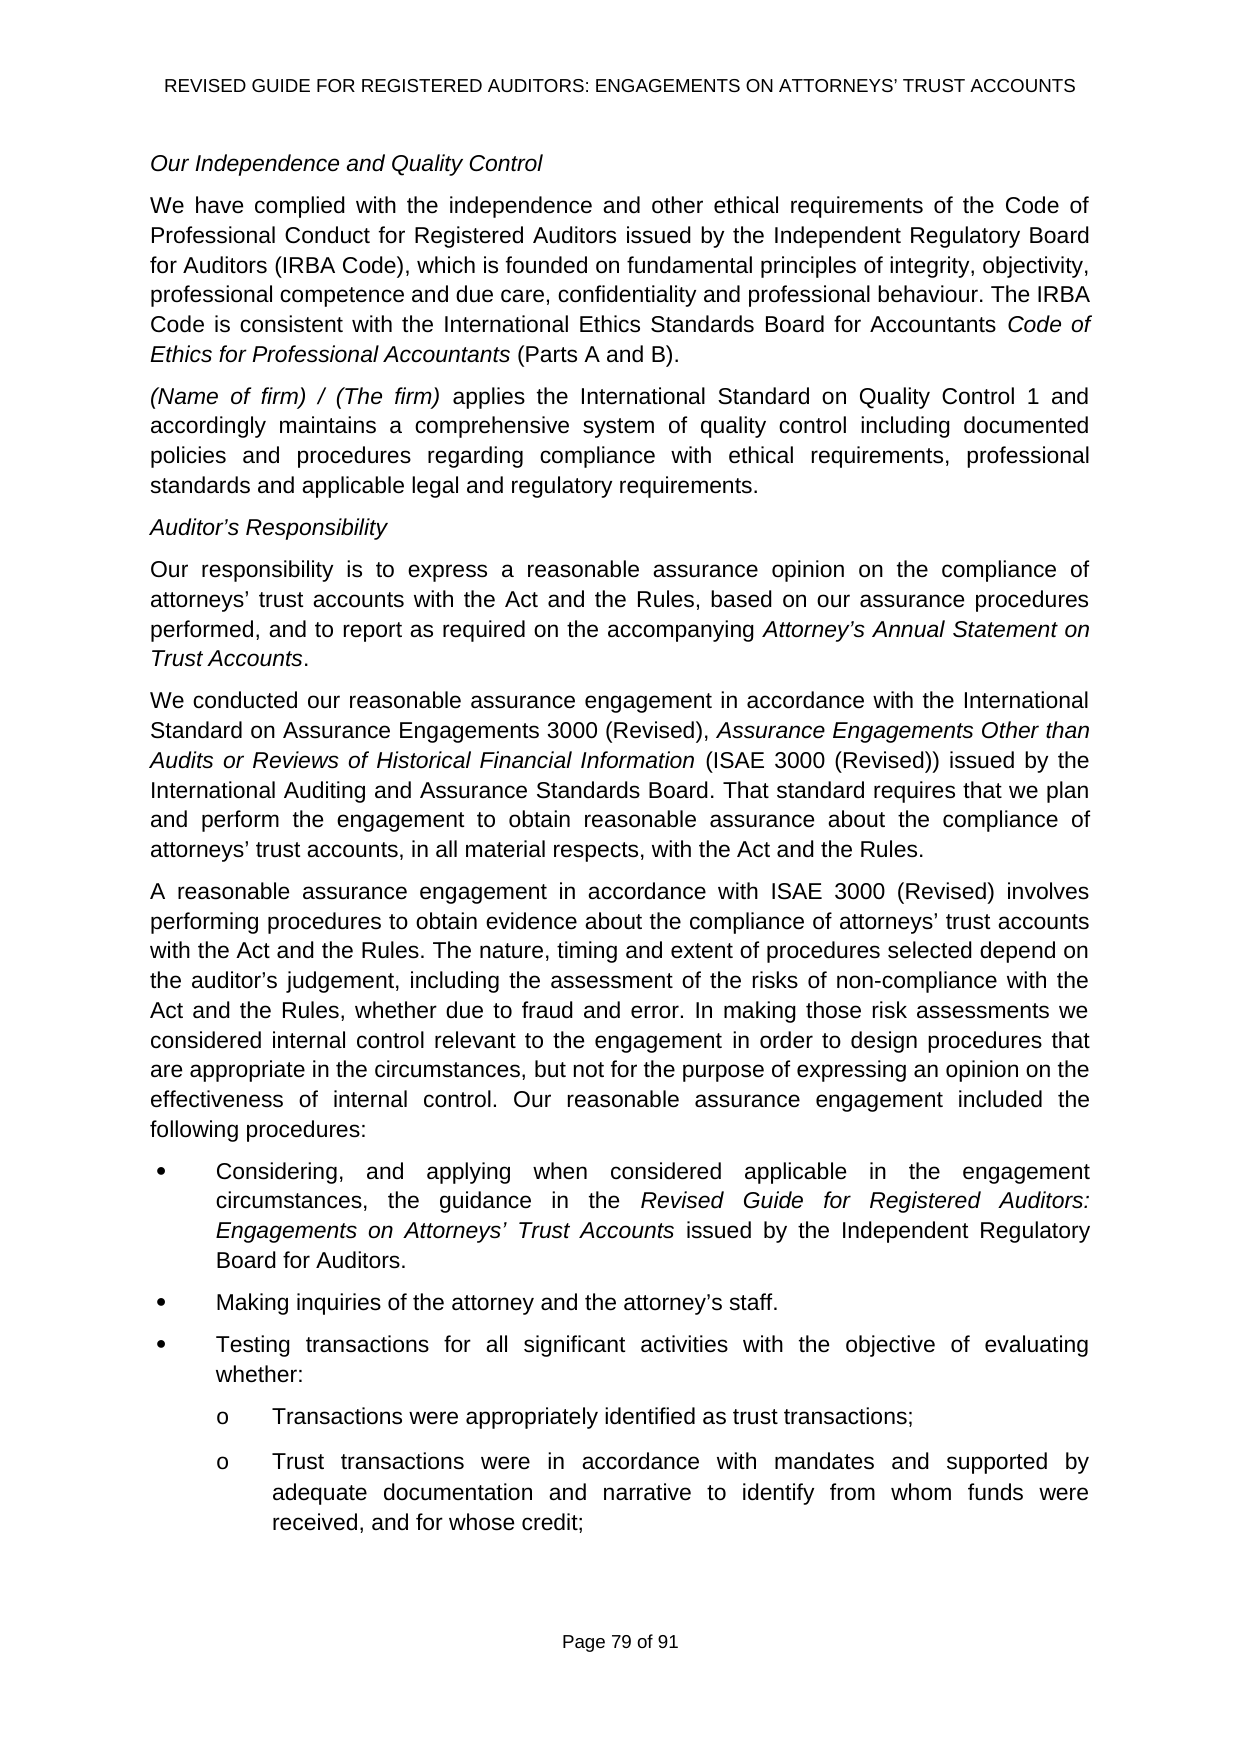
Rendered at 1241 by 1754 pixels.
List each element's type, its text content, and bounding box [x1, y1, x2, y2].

text We conducted our reasonable assurance engagement in accordance with the International Standard on Assurance Engagements 3000 (Revised), Assurance Engagements Other than Audits or Reviews of Historical Financial Information (ISAE 3000 (Revised)) issued by the International Auditing and Assurance Standards Board. That standard requires that we plan and perform the engagement to obtain reasonable assurance about the compliance of attorneys’ trust accounts, in all material respects, with the Act and the Rules. [150, 687, 1090, 862]
list Testing transactions for all significant activities with the objective of evaluating whether: [157, 1331, 1090, 1387]
text Our Independence and Quality Control [150, 150, 1090, 176]
list Trust transactions were in accordance with mandates and supported by adequate documentation and narrative to identify from whom funds were received, and for whose credit; [216, 1448, 1090, 1535]
text A reasonable assurance engagement in accordance with ISAE 3000 (Revised) involves performing procedures to obtain evidence about the compliance of attorneys’ trust accounts with the Act and the Rules. The nature, timing and extent of procedures selected depend on the auditor’s judgement, including the assessment of the risks of non-compliance with the Act and the Rules, whether due to fraud and error. In making those risk assessments we considered internal control relevant to the engagement in order to design procedures that are appropriate in the circumstances, but not for the purpose of expressing an opinion on the effectiveness of internal control. Our reasonable assurance engagement included the following procedures: [150, 878, 1090, 1142]
text We have complied with the independence and other ethical requirements of the Code of Professional Conduct for Registered Auditors issued by the Independent Regulatory Board for Auditors (IRBA Code), which is founded on fundamental principles of integrity, objectivity, professional competence and due care, confidentiality and professional behaviour. The IRBA Code is consistent with the International Ethics Standards Board for Accountants Code of Ethics for Professional Accountants (Parts A and B). [150, 192, 1090, 367]
list Transactions were appropriately identified as trust transactions; [216, 1403, 1090, 1431]
text (Name of firm) / (The firm) applies the International Standard on Quality Control 1 and accordingly maintains a comprehensive system of quality control including documented policies and procedures regarding compliance with ethical requirements, professional standards and applicable legal and regulatory requirements. [150, 383, 1090, 498]
text Our responsibility is to express a reasonable assurance opinion on the compliance of attorneys’ trust accounts with the Act and the Rules, based on our assurance procedures performed, and to report as required on the accompanying Attorney’s Annual Statement on Trust Accounts. [150, 556, 1090, 672]
list Considering, and applying when considered applicable in the engagement circumstances, the guidance in the Revised Guide for Registered Auditors: Engagements on Attorneys’ Trust Accounts issued by the Independent Regulatory Board for Auditors. [157, 1158, 1090, 1273]
list Making inquiries of the attorney and the attorney’s staff. [157, 1289, 1090, 1315]
text Auditor’s Responsibility [150, 514, 1090, 540]
